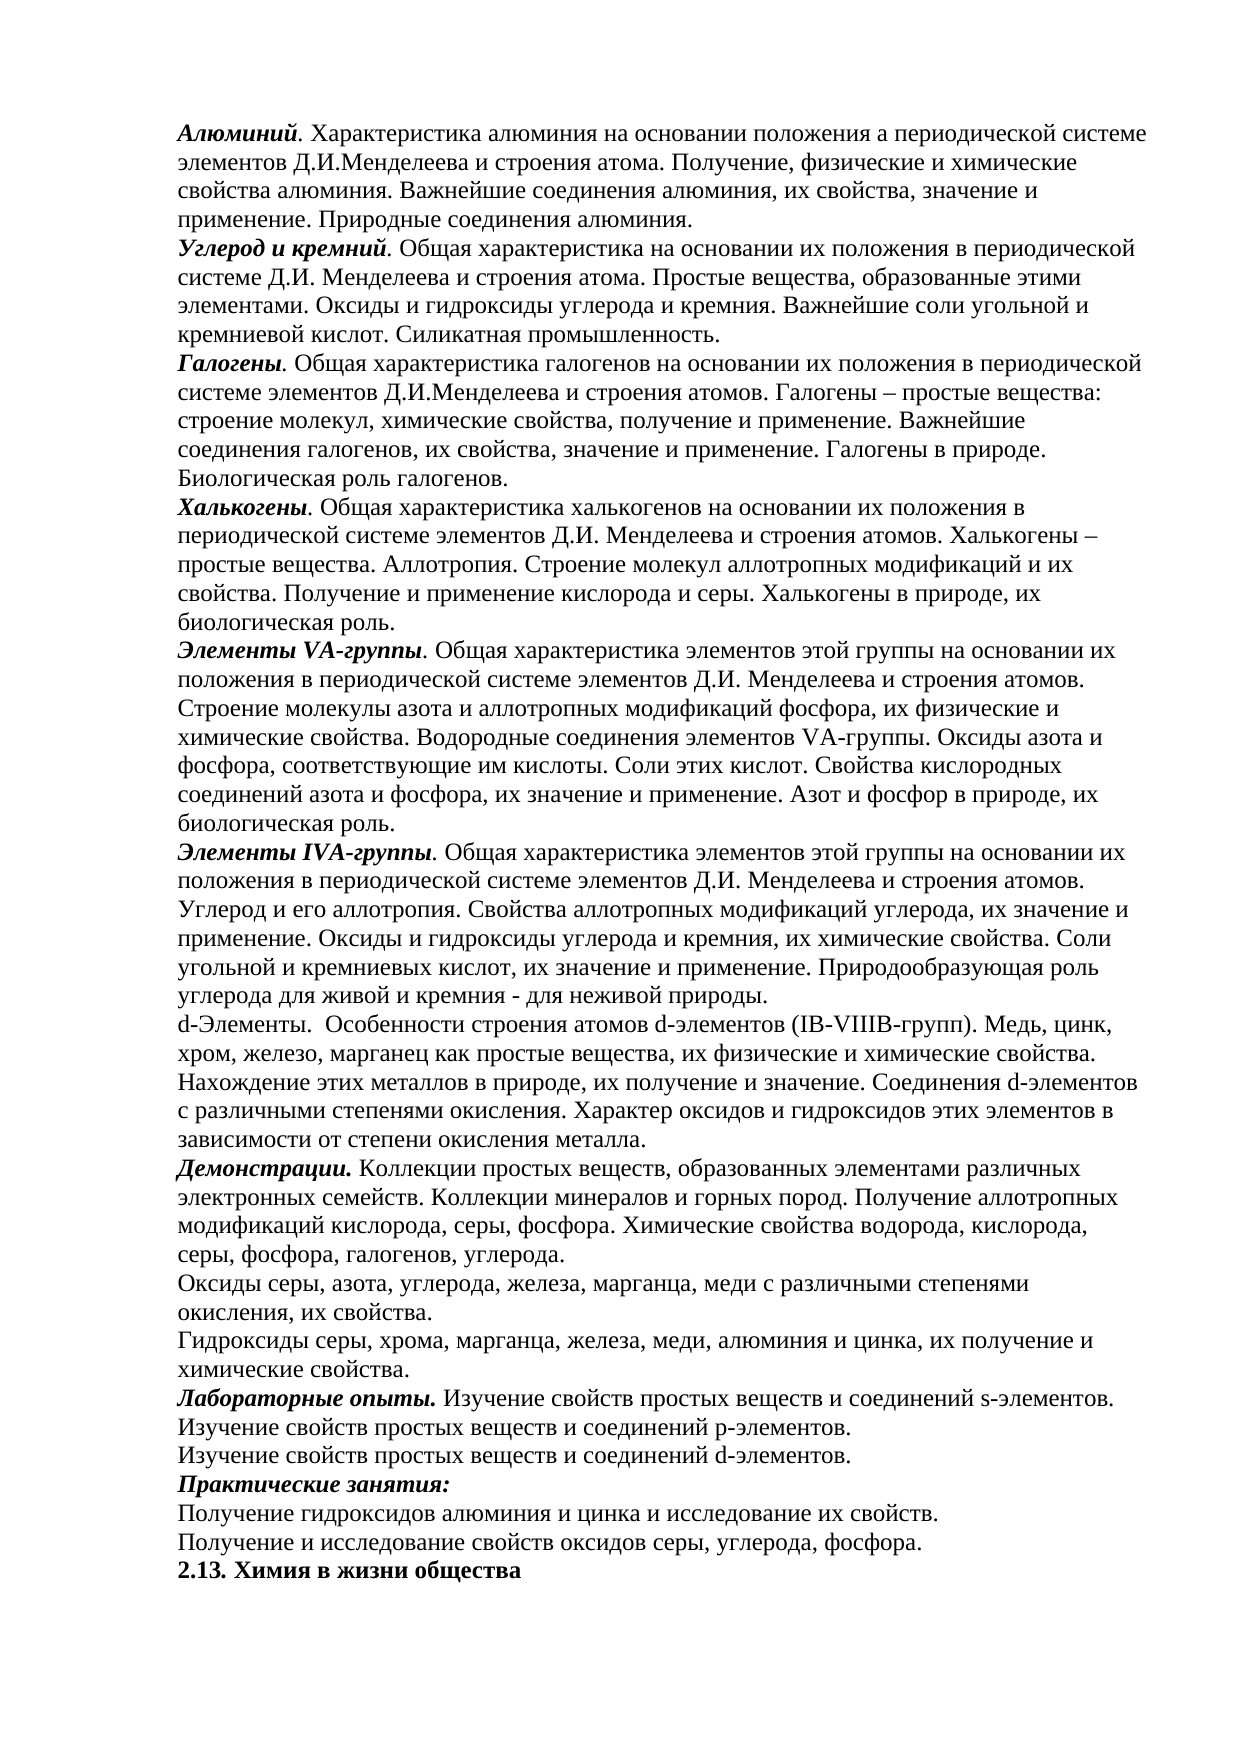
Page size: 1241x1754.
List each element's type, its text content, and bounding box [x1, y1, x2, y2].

text Оксиды серы, азота, углерода, железа, марганца, меди с различными степенями окисления, их свойства. [177, 1268, 1152, 1326]
text d-Элементы. Особенности строения атомов d-элементов (IB-VIIIB-групп). Медь, цинк, хром, железо, марганец как простые вещества, их физические и химические свойства. Нахождение этих металлов в природе, их получение и значение. Соединения d-элементов с различными степенями окисления. Характер оксидов и гидроксидов этих элементов в зависимости от степени окисления металла. [177, 1009, 1152, 1153]
text Халькогены. Общая характеристика халькогенов на основании их положения в периодической системе элементов Д.И. Менделеева и строения атомов. Халькогены – простые вещества. Аллотропия. Строение молекул аллотропных модификаций и их свойства. Получение и применение кислорода и серы. Халькогены в природе, их биологическая роль. [177, 492, 1152, 636]
text Гидроксиды серы, хрома, марганца, железа, меди, алюминия и цинка, их получение и химические свойства. [177, 1326, 1152, 1383]
text Практические занятия: [177, 1469, 1152, 1498]
text Элементы IVА-группы. Общая характеристика элементов этой группы на основании их положения в периодической системе элементов Д.И. Менделеева и строения атомов. Углерод и его аллотропия. Свойства аллотропных модификаций углерода, их значение и применение. Оксиды и гидроксиды углерода и кремния, их химические свойства. Соли угольной и кремниевых кислот, их значение и применение. Природообразующая роль углерода для живой и кремния - для неживой природы. [177, 837, 1152, 1009]
text Лабораторные опыты. Изучение свойств простых веществ и соединений s-элементов. [177, 1383, 1152, 1412]
text Получение гидроксидов алюминия и цинка и исследование их свойств. [177, 1498, 1152, 1527]
text Демонстрации. Коллекции простых веществ, образованных элементами различных электронных семейств. Коллекции минералов и горных пород. Получение аллотропных модификаций кислорода, серы, фосфора. Химические свойства водорода, кислорода, серы, фосфора, галогенов, углерода. [177, 1153, 1152, 1268]
text Элементы VА-группы. Общая характеристика элементов этой группы на основании их положения в периодической системе элементов Д.И. Менделеева и строения атомов. Строение молекулы азота и аллотропных модификаций фосфора, их физические и химические свойства. Водородные соединения элементов VА-группы. Оксиды азота и фосфора, соответствующие им кислоты. Соли этих кислот. Свойства кислородных соединений азота и фосфора, их значение и применение. Азот и фосфор в природе, их биологическая роль. [177, 636, 1152, 837]
text Алюминий. Характеристика алюминия на основании положения а периодической системе элементов Д.И.Менделеева и строения атома. Получение, физические и химические свойства алюминия. Важнейшие соединения алюминия, их свойства, значение и применение. Природные соединения алюминия. [177, 118, 1152, 233]
text Галогены. Общая характеристика галогенов на основании их положения в периодической системе элементов Д.И.Менделеева и строения атомов. Галогены – простые вещества: строение молекул, химические свойства, получение и применение. Важнейшие соединения галогенов, их свойства, значение и применение. Галогены в природе. Биологическая роль галогенов. [177, 348, 1152, 492]
text 2.13. Химия в жизни общества [177, 1556, 1152, 1584]
text Изучение свойств простых веществ и соединений d-элементов. [177, 1441, 1152, 1469]
text Получение и исследование свойств оксидов серы, углерода, фосфора. [177, 1527, 1152, 1556]
text Углерод и кремний. Общая характеристика на основании их положения в периодической системе Д.И. Менделеева и строения атома. Простые вещества, образованные этими элементами. Оксиды и гидроксиды углерода и кремния. Важнейшие соли угольной и кремниевой кислот. Силикатная промышленность. [177, 233, 1152, 348]
text Изучение свойств простых веществ и соединений р-элементов. [177, 1412, 1152, 1441]
